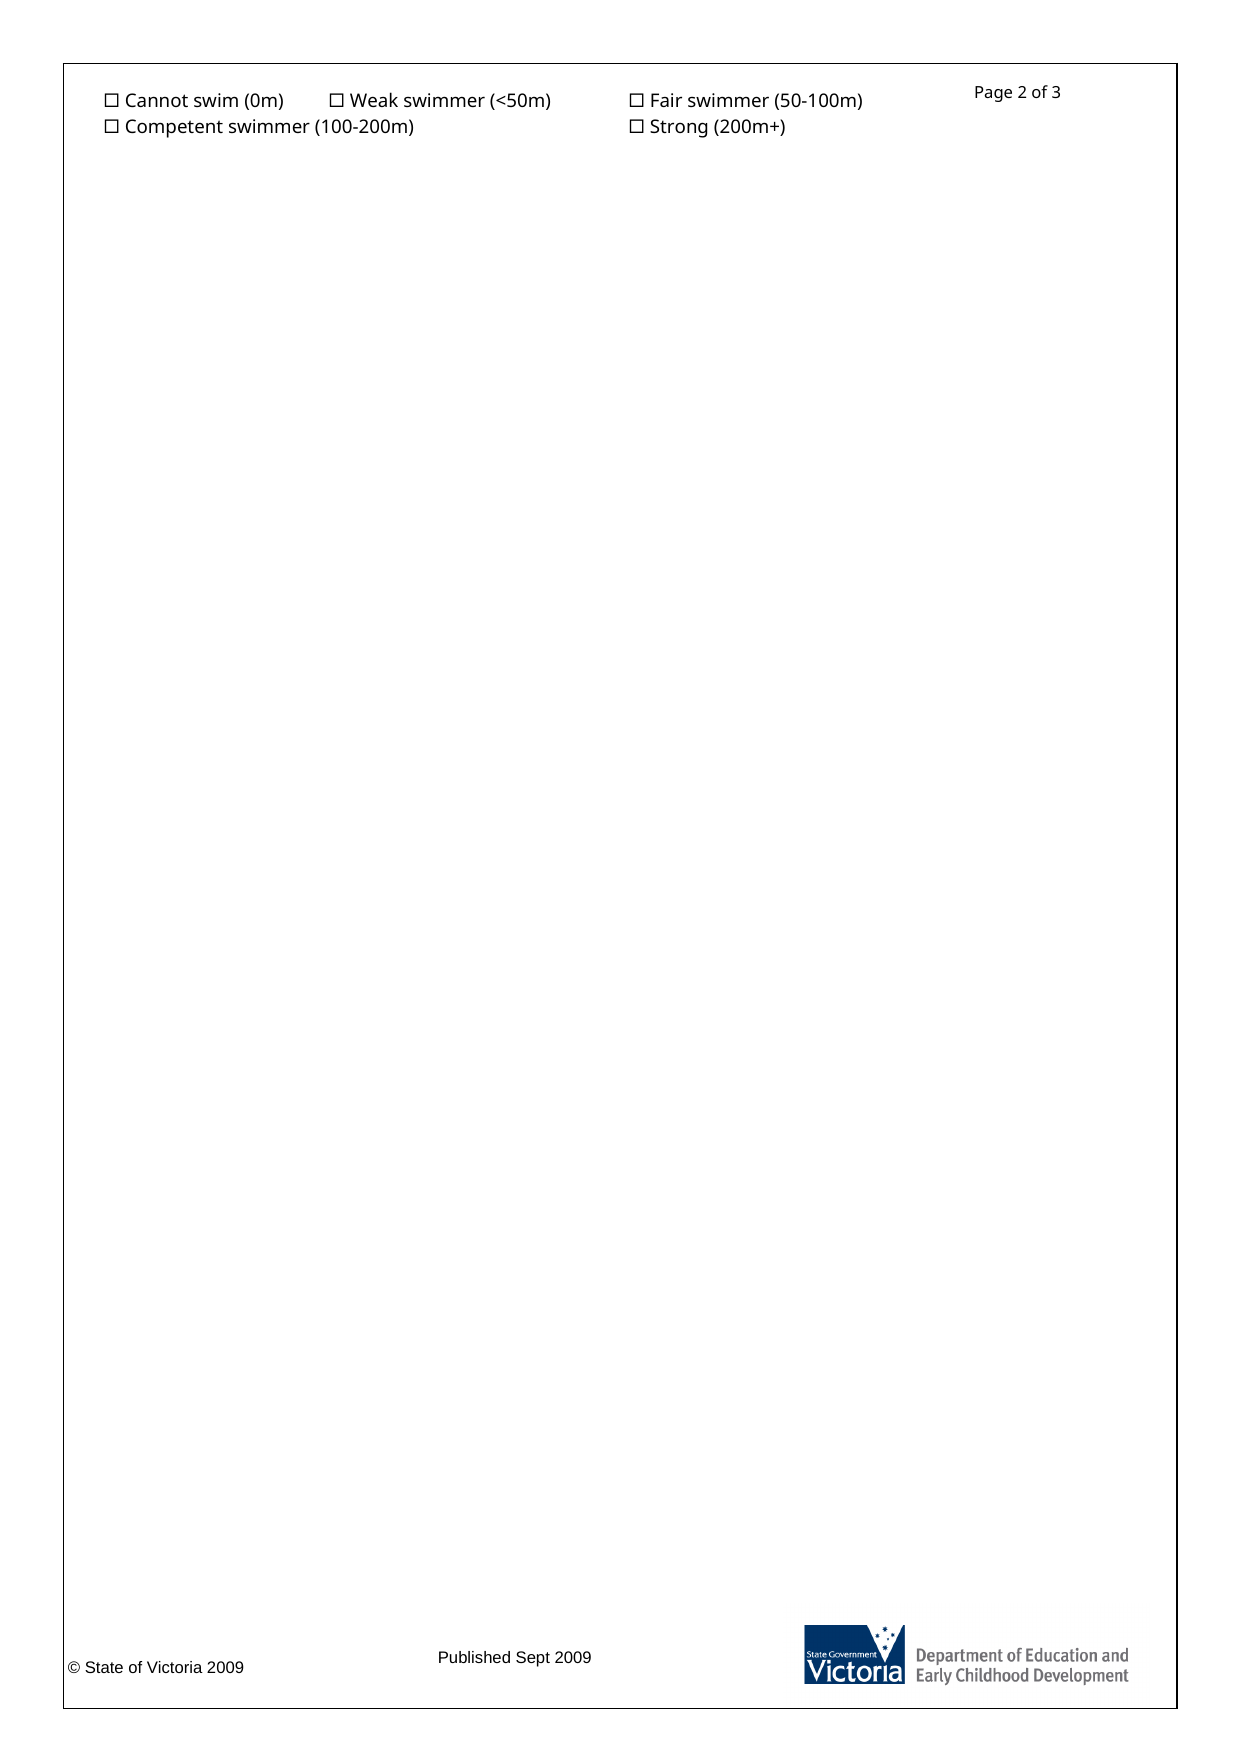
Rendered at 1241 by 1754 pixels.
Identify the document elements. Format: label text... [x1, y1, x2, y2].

text Competent swimmer (100-200m) Strong (200m+) [103, 113, 1137, 139]
text Cannot swim (0m) Weak swimmer (<50m) Fair swimmer (50-100m) [103, 88, 1137, 113]
